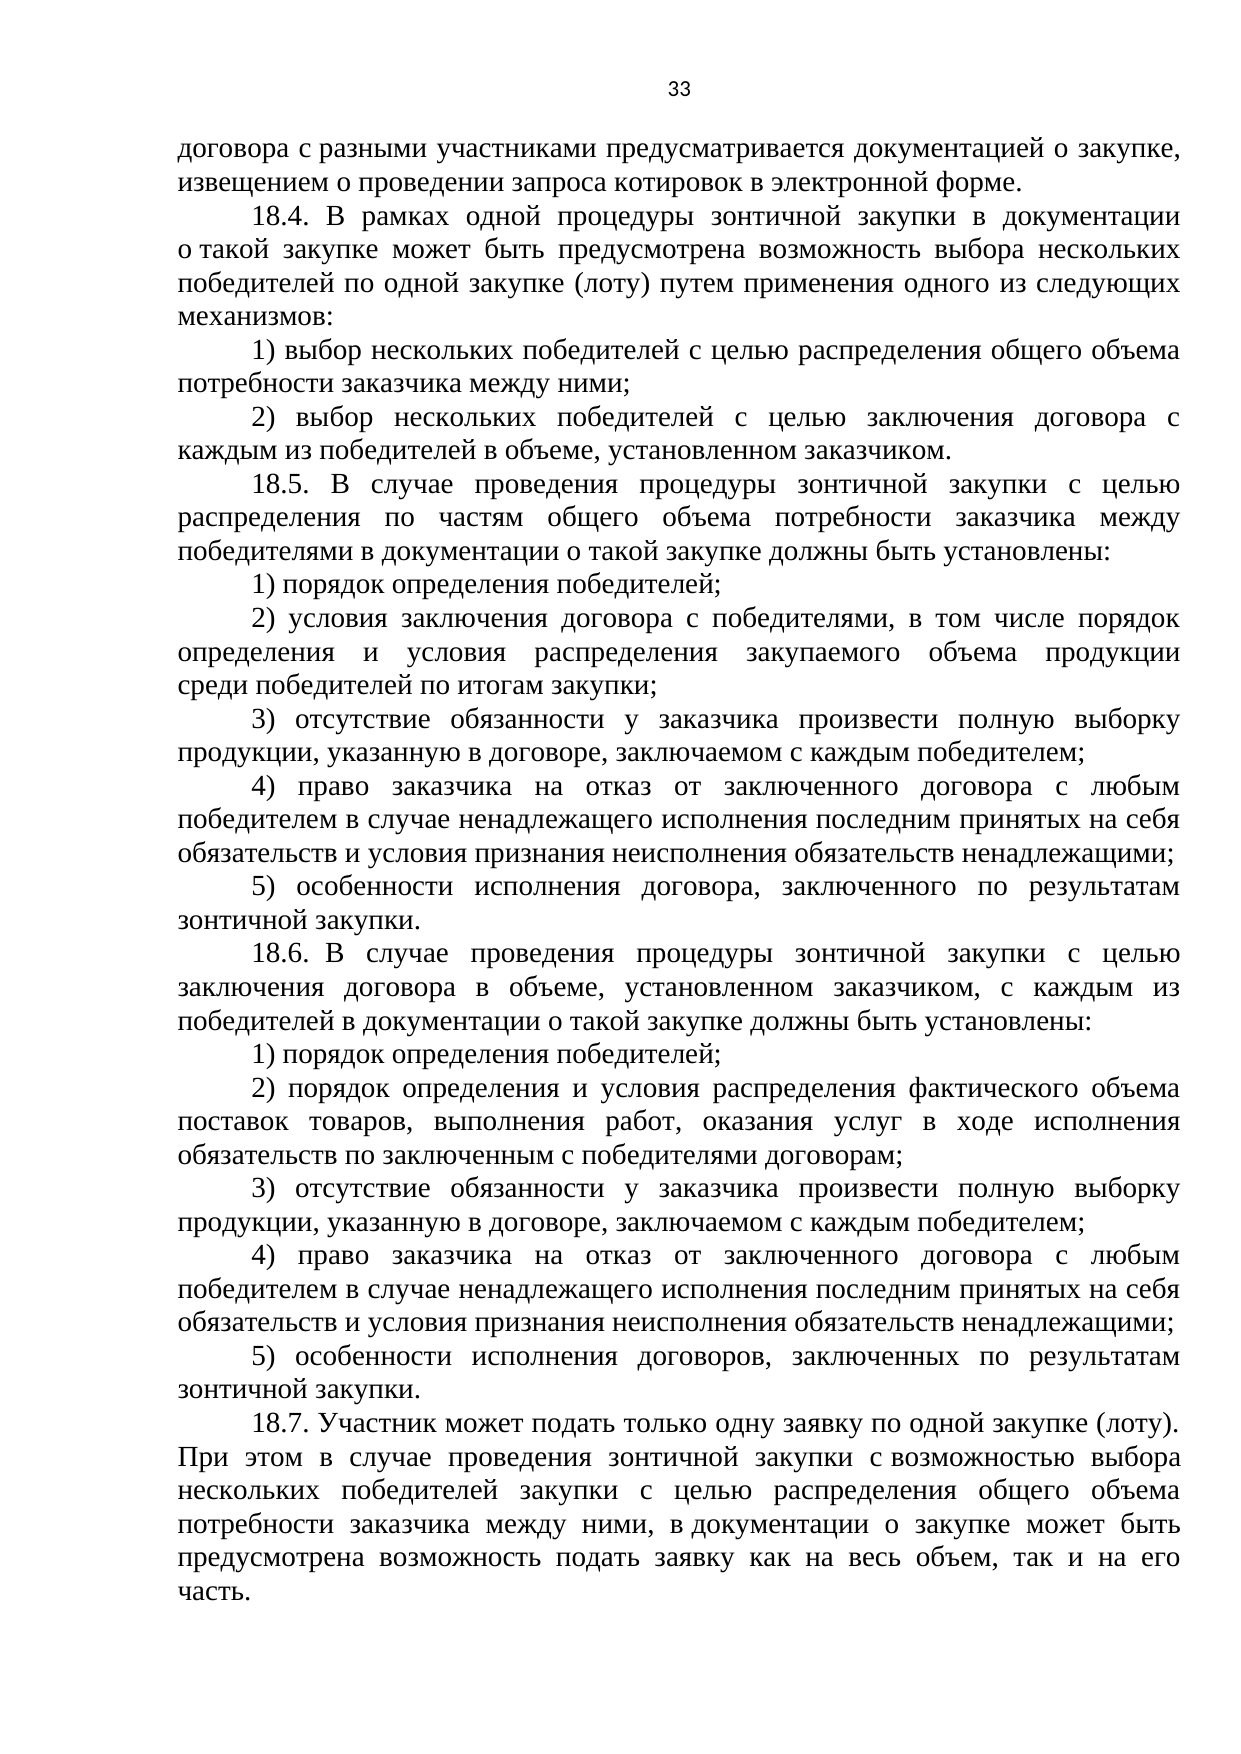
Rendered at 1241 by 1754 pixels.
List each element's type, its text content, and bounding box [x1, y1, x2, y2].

text 1) выбор нескольких победителей с целью распределения общего объема потребности заказчика между ними; [177, 332, 1181, 399]
text 5) особенности исполнения договоров, заключенных по результатам зонтичной закупки. [177, 1338, 1181, 1405]
text 2) порядок определения и условия распределения фактического объема поставок товаров, выполнения работ, оказания услуг в ходе исполнения обязательств по заключенным с победителями договорам; [177, 1070, 1181, 1170]
text 18.6. В случае проведения процедуры зонтичной закупки с целью заключения договора в объеме, установленном заказчиком, с каждым из победителей в документации о такой закупке должны быть установлены: [177, 936, 1181, 1036]
text 1) порядок определения победителей; [177, 1036, 1181, 1070]
text 4) право заказчика на отказ от заключенного договора с любым победителем в случае ненадлежащего исполнения последним принятых на себя обязательств и условия признания неисполнения обязательств ненадлежащими; [177, 768, 1181, 868]
text 18.7. Участник может подать только одну заявку по одной закупке (лоту). При этом в случае проведения зонтичной закупки с возможностью выбора нескольких победителей закупки с целью распределения общего объема потребности заказчика между ними, в документации о закупке может быть предусмотрена возможность подать заявку как на весь объем, так и на его часть. [177, 1405, 1181, 1606]
text 18.4. В рамках одной процедуры зонтичной закупки в документации о такой закупке может быть предусмотрена возможность выбора нескольких победителей по одной закупке (лоту) путем применения одного из следующих механизмов: [177, 198, 1181, 332]
text 3) отсутствие обязанности у заказчика произвести полную выборку продукции, указанную в договоре, заключаемом с каждым победителем; [177, 701, 1181, 768]
text 18.5. В случае проведения процедуры зонтичной закупки с целью распределения по частям общего объема потребности заказчика между победителями в документации о такой закупке должны быть установлены: [177, 466, 1181, 567]
text 2) выбор нескольких победителей с целью заключения договора с каждым из победителей в объеме, установленном заказчиком. [177, 399, 1181, 466]
text 3) отсутствие обязанности у заказчика произвести полную выборку продукции, указанную в договоре, заключаемом с каждым победителем; [177, 1170, 1181, 1237]
text 2) условия заключения договора с победителями, в том числе порядок определения и условия распределения закупаемого объема продукции среди победителей по итогам закупки; [177, 600, 1181, 701]
text 5) особенности исполнения договора, заключенного по результатам зонтичной закупки. [177, 868, 1181, 936]
text 4) право заказчика на отказ от заключенного договора с любым победителем в случае ненадлежащего исполнения последним принятых на себя обязательств и условия признания неисполнения обязательств ненадлежащими; [177, 1237, 1181, 1338]
text 1) порядок определения победителей; [177, 567, 1181, 600]
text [177, 131, 1181, 198]
